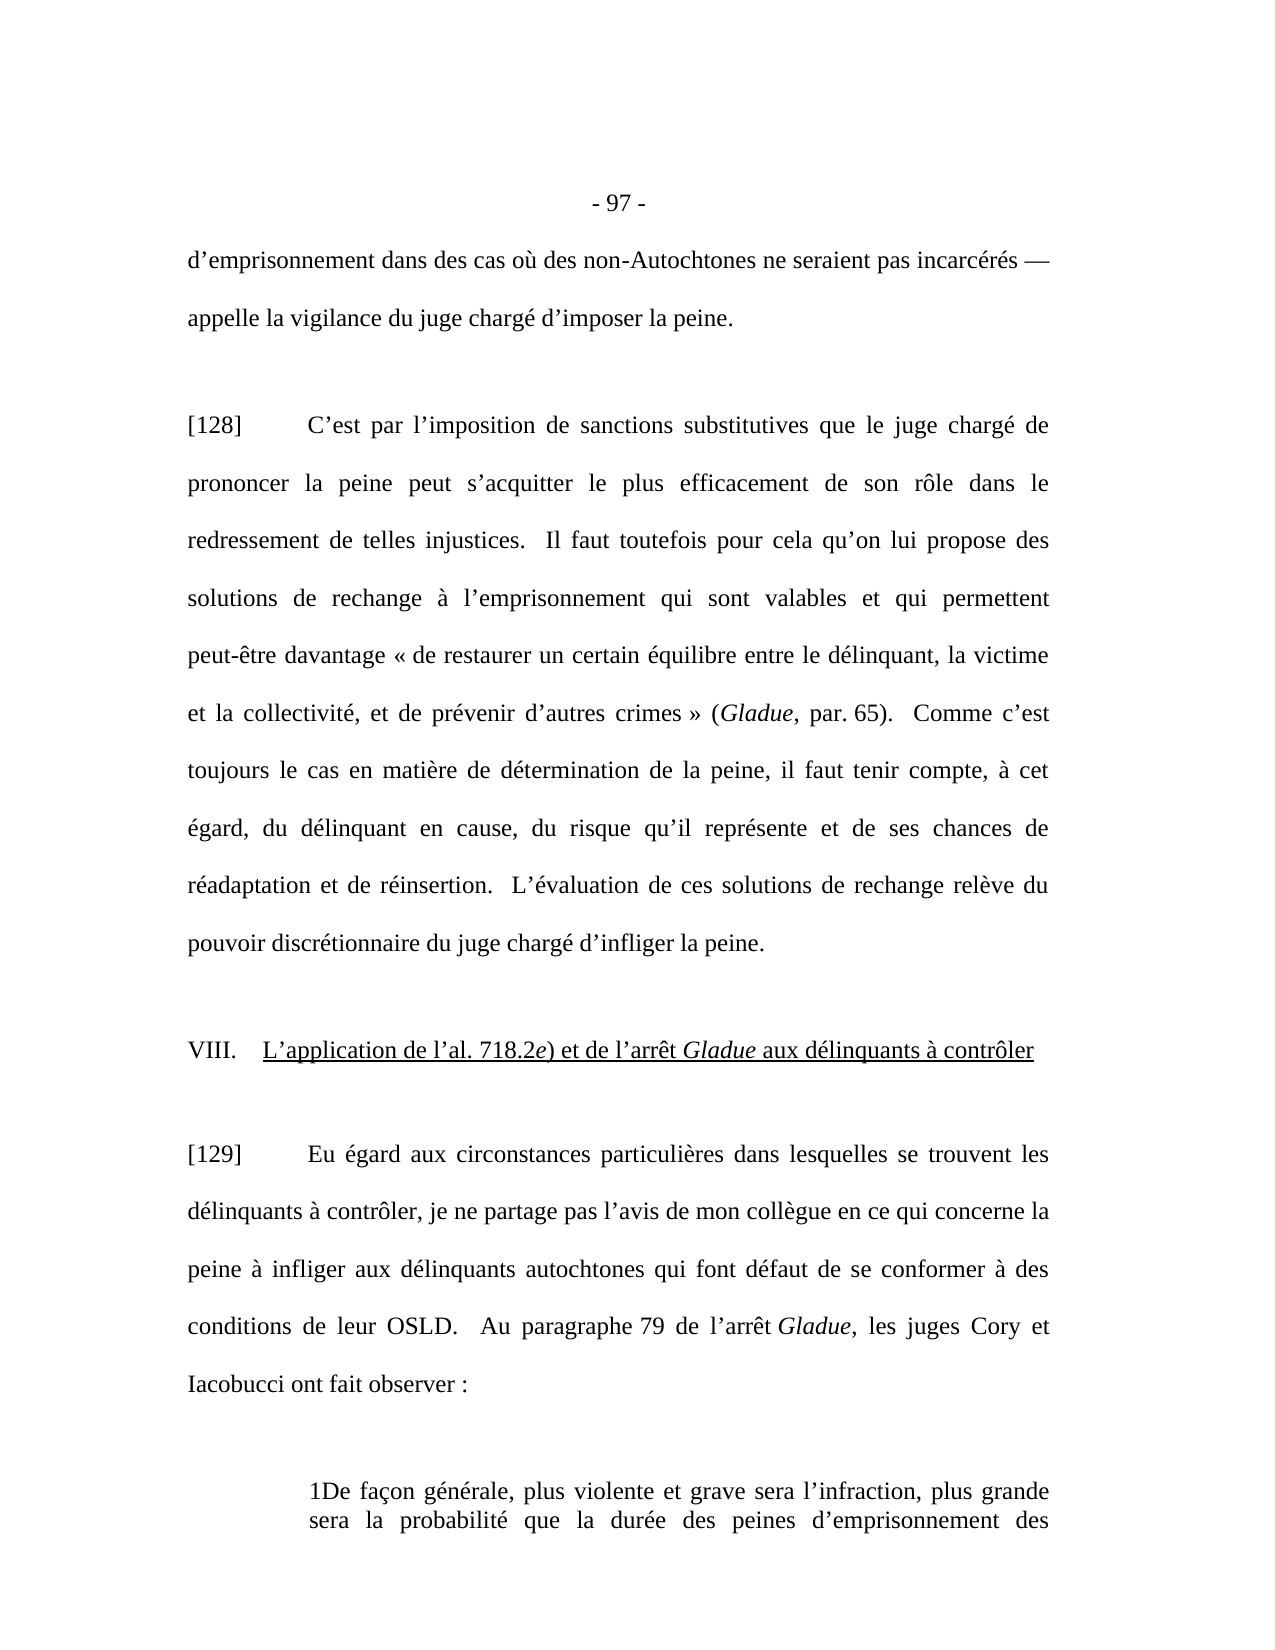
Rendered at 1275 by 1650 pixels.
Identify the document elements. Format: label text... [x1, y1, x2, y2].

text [187, 1476, 1050, 1534]
title VIII. L’application de l’al. 718.2e) et de l’arrêt Gladue aux délinquants à contrôler [187, 1035, 1050, 1064]
text C’est par l’imposition de sanctions substitutives que le juge chargé de prononcer la peine peut s’acquitter le plus efficacement de son rôle dans le redressement de telles injustices. Il faut toutefois pour cela qu’on lui propose des solutions de rechange à l’emprisonnement qui sont valables et qui permettent peut-être davantage « de restaurer un certain équilibre entre le délinquant, la victime et la collectivité, et de prévenir d’autres crimes » (Gladue, par. 65). Comme c’est toujours le cas en matière de détermination de la peine, il faut tenir compte, à cet égard, du délinquant en cause, du risque qu’il représente et de ses chances de réadaptation et de réinsertion. L’évaluation de ces solutions de rechange relève du pouvoir discrétionnaire du juge chargé d’infliger la peine. [187, 410, 1050, 956]
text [187, 245, 1050, 331]
text Eu égard aux circonstances particulières dans lesquelles se trouvent les délinquants à contrôler, je ne partage pas l’avis de mon collègue en ce qui concerne la peine à infliger aux délinquants autochtones qui font défaut de se conformer à des conditions de leur OSLD. Au paragraphe 79 de l’arrêt Gladue, les juges Cory et Iacobucci ont fait observer : [187, 1139, 1050, 1398]
